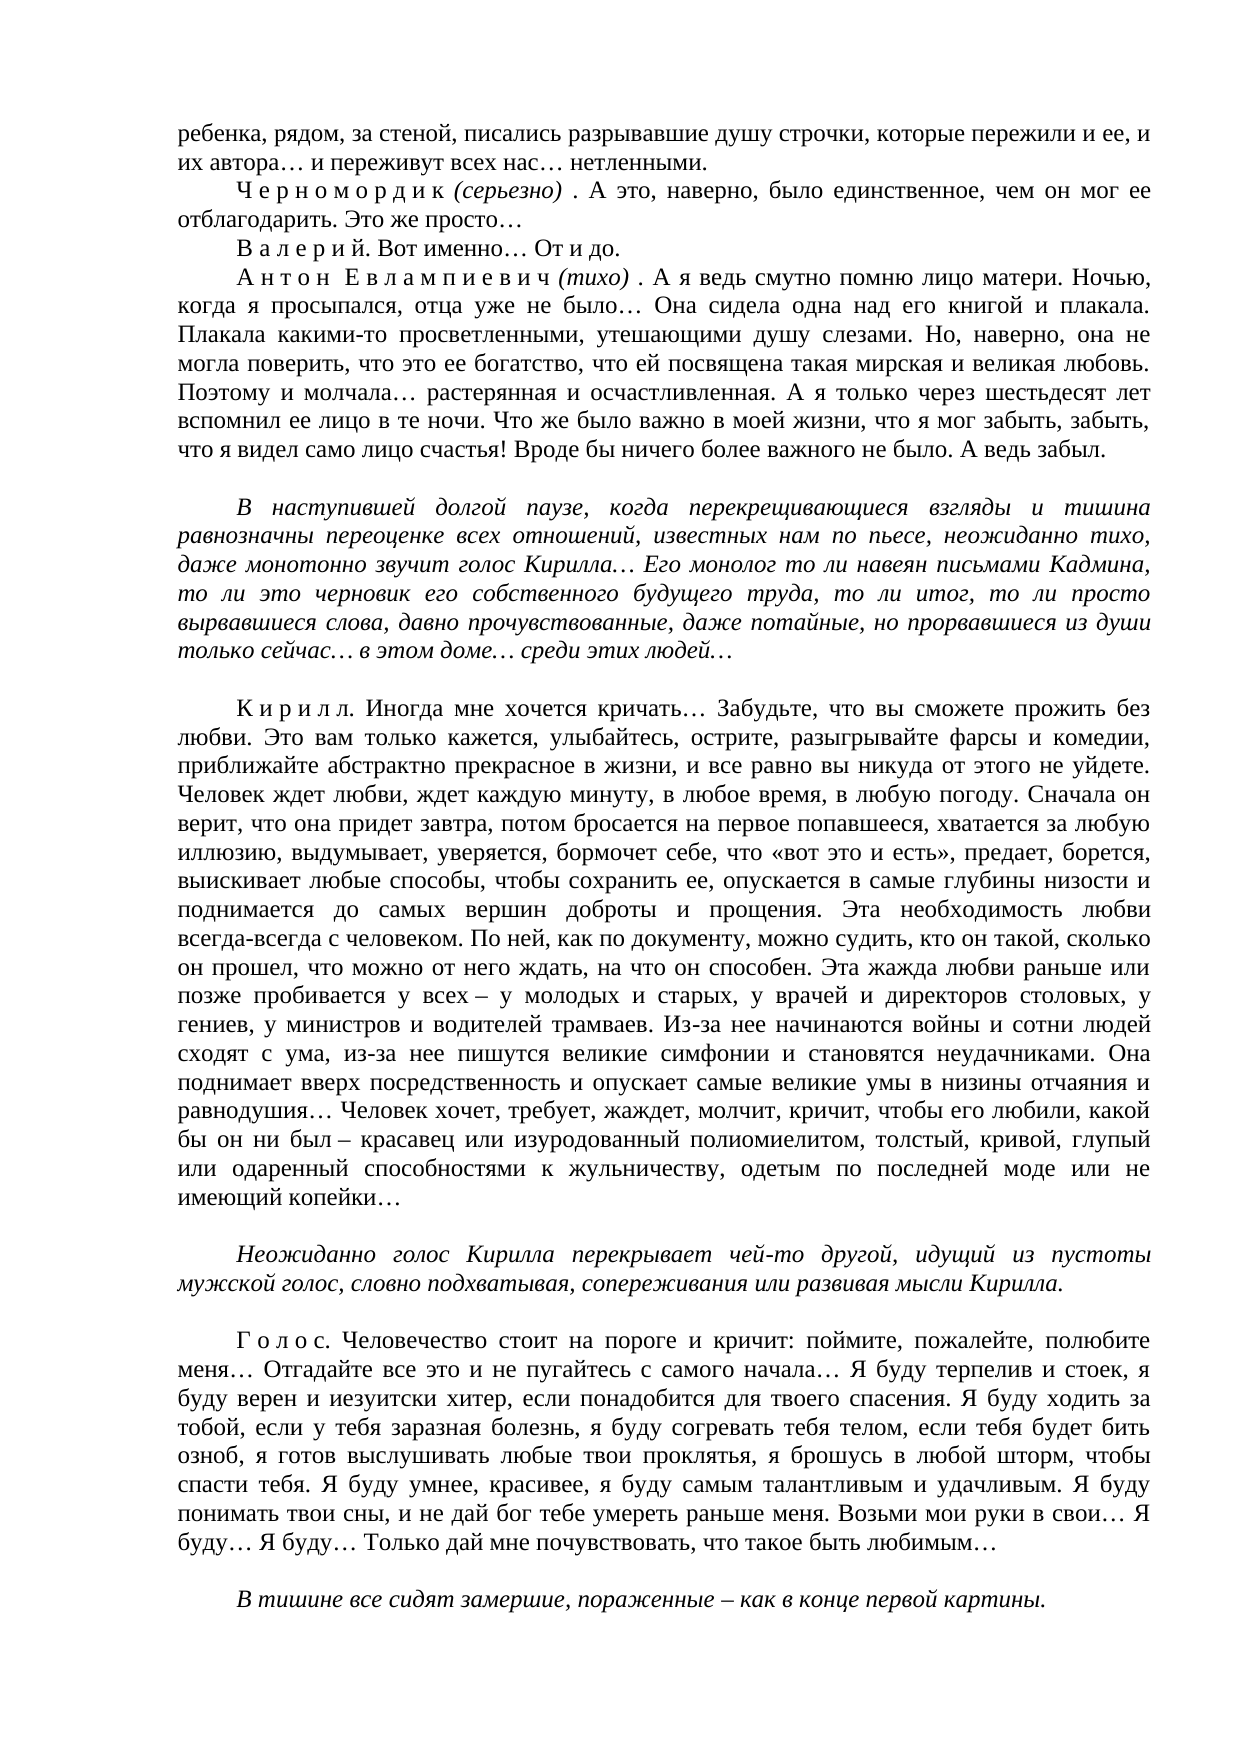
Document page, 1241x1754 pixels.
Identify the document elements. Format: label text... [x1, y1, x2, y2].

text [177, 118, 1152, 176]
text В а л е р и й. Вот именно… От и до. [177, 233, 1152, 262]
text Неожиданно голос Кирилла перекрывает чей-то другой, идущий из пустоты мужской голос, словно подхватывая, сопереживания или развивая мысли Кирилла. [177, 1239, 1152, 1297]
text Г о л о с. Человечество стоит на пороге и кричит: поймите, пожалейте, полюбите меня… Отгадайте все это и не пугайтесь с самого начала… Я буду терпелив и стоек, я буду верен и иезуитски хитер, если понадобится для твоего спасения. Я буду ходить за тобой, если у тебя заразная болезнь, я буду согревать тебя телом, если тебя будет бить озноб, я готов выслушивать любые твои проклятья, я брошусь в любой шторм, чтобы спасти тебя. Я буду умнее, красивее, я буду самым талантливым и удачливым. Я буду понимать твои сны, и не дай бог тебе умереть раньше меня. Возьми мои руки в свои… Я буду… Я буду… Только дай мне почувствовать, что такое быть любимым… [177, 1326, 1152, 1556]
text Ч е р н о м о р д и к (серьезно) . А это, наверно, было единственное, чем он мог ее отблагодарить. Это же просто… [177, 176, 1152, 233]
text К и р и л л. Иногда мне хочется кричать… Забудьте, что вы сможете прожить без любви. Это вам только кажется, улыбайтесь, острите, разыгрывайте фарсы и комедии, приближайте абстрактно прекрасное в жизни, и все равно вы никуда от этого не уйдете. Человек ждет любви, ждет каждую минуту, в любое время, в любую погоду. Сначала он верит, что она придет завтра, потом бросается на первое попавшееся, хватается за любую иллюзию, выдумывает, уверяется, бормочет себе, что «вот это и есть», предает, борется, выискивает любые способы, чтобы сохранить ее, опускается в самые глубины низости и поднимается до самых вершин доброты и прощения. Эта необходимость любви всегда-всегда с человеком. По ней, как по документу, можно судить, кто он такой, сколько он прошел, что можно от него ждать, на что он способен. Эта жажда любви раньше или позже пробивается у всех – у молодых и старых, у врачей и директоров столовых, у гениев, у министров и водителей трамваев. Из-за нее начинаются войны и сотни людей сходят с ума, из-за нее пишутся великие симфонии и становятся неудачниками. Она поднимает вверх посредственность и опускает самые великие умы в низины отчаяния и равнодушия… Человек хочет, требует, жаждет, молчит, кричит, чтобы его любили, какой бы он ни был – красавец или изуродованный полиомиелитом, толстый, кривой, глупый или одаренный способностями к жульничеству, одетым по последней моде или не имеющий копейки… [177, 693, 1152, 1211]
text В тишине все сидят замершие, пораженные – как в конце первой картины. [177, 1584, 1152, 1613]
text В наступившей долгой паузе, когда перекрещивающиеся взгляды и тишина равнозначны переоценке всех отношений, известных нам по пьесе, неожиданно тихо, даже монотонно звучит голос Кирилла… Его монолог то ли навеян письмами Кадмина, то ли это черновик его собственного будущего труда, то ли итог, то ли просто вырвавшиеся слова, давно прочувствованные, даже потайные, но прорвавшиеся из души только сейчас… в этом доме… среди этих людей… [177, 492, 1152, 664]
text А н т о н Е в л а м п и е в и ч (тихо) . А я ведь смутно помню лицо матери. Ночью, когда я просыпался, отца уже не было… Она сидела одна над его книгой и плакала. Плакала какими-то просветленными, утешающими душу слезами. Но, наверно, она не могла поверить, что это ее богатство, что ей посвящена такая мирская и великая любовь. Поэтому и молчала… растерянная и осчастливленная. А я только через шестьдесят лет вспомнил ее лицо в те ночи. Что же было важно в моей жизни, что я мог забыть, забыть, что я видел само лицо счастья! Вроде бы ничего более важного не было. А ведь забыл. [177, 262, 1152, 463]
